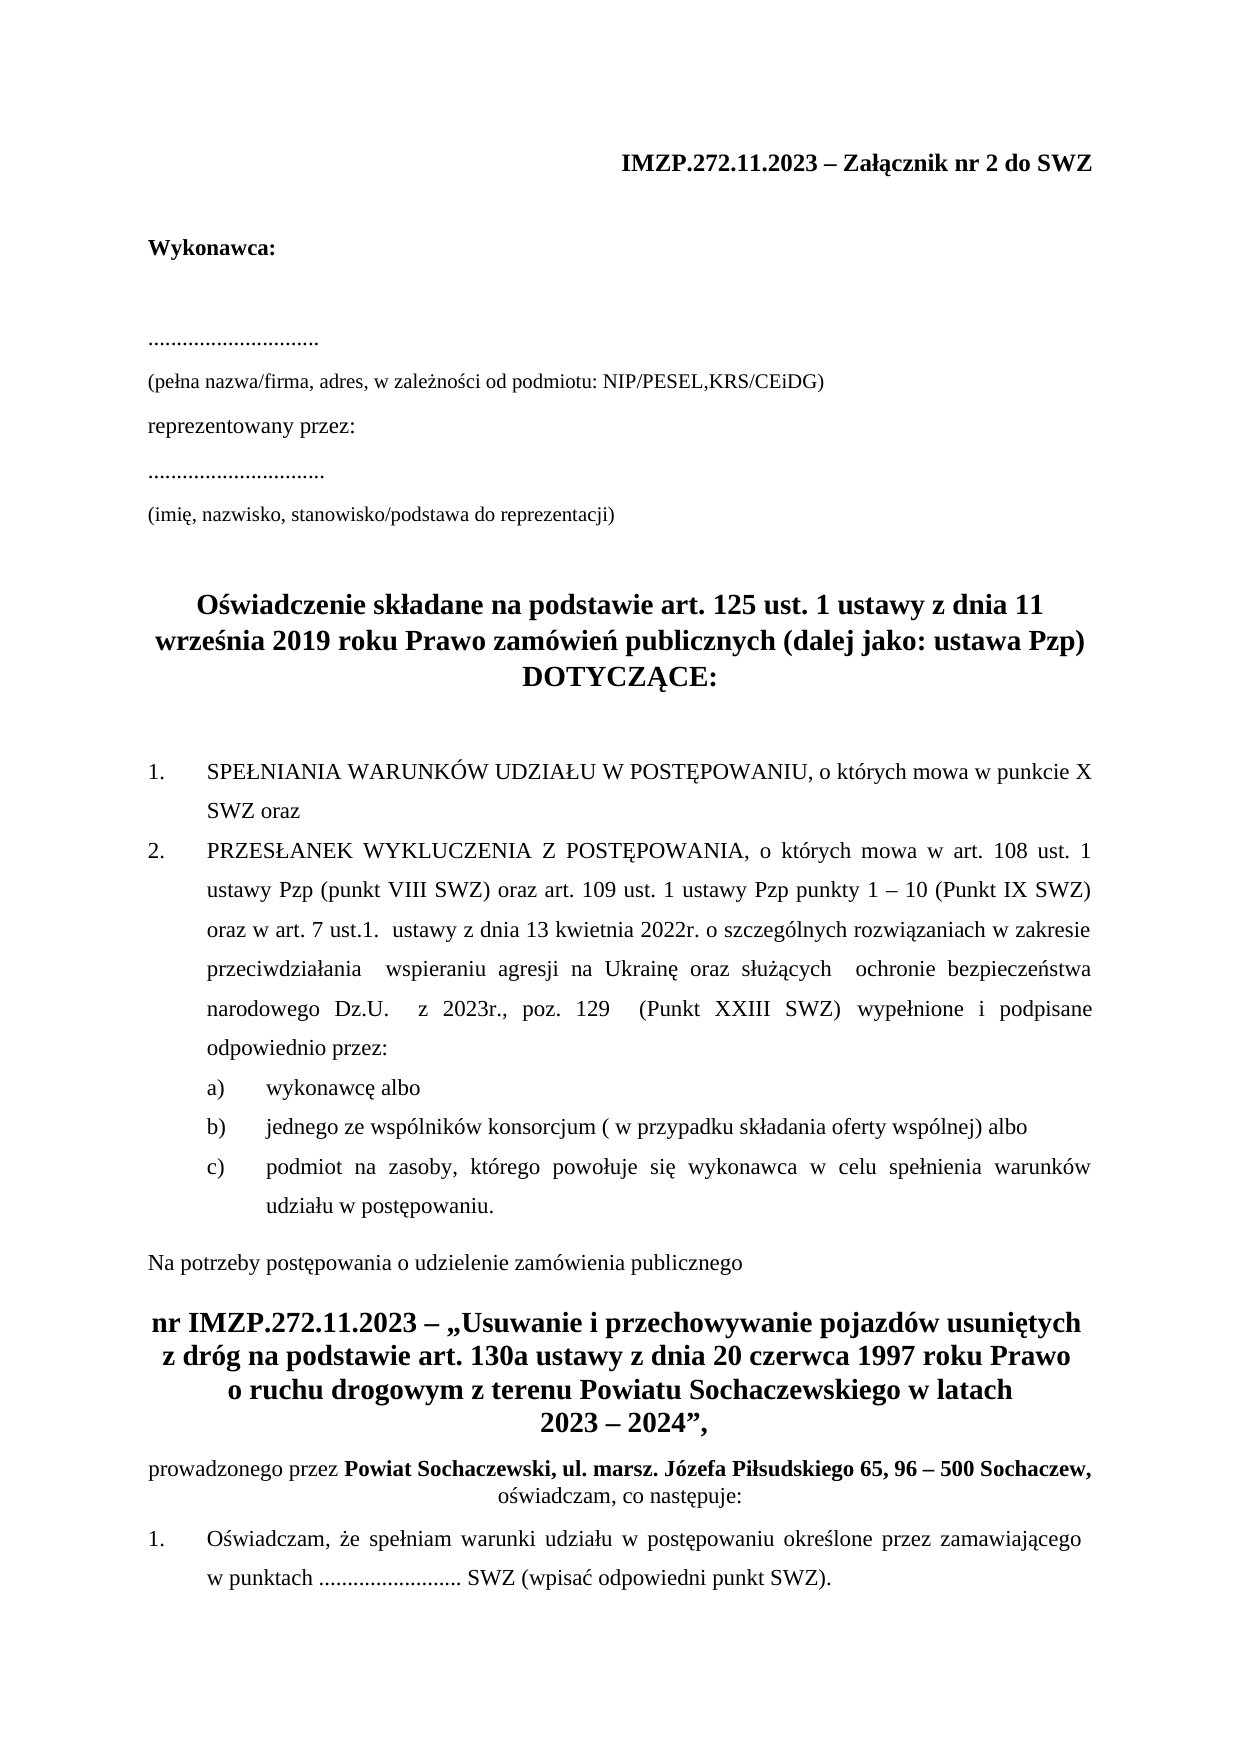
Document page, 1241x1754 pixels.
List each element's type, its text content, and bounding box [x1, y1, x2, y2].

text Na potrzeby postępowania o udzielenie zamówienia publicznego [148, 1248, 1093, 1275]
text IMZP.272.11.2023 – Załącznik nr 2 do SWZ [148, 148, 1093, 176]
list podmiot na zasoby, którego powołuje się wykonawca w celu spełnienia warunków udziału w postępowaniu. [207, 1153, 1093, 1219]
list wykonawcę albo [207, 1074, 1093, 1100]
text .............................. [148, 324, 1093, 350]
text (pełna nazwa/firma, adres, w zależności od podmiotu: NIP/PESEL,KRS/CEiDG) [148, 369, 1093, 393]
text (imię, nazwisko, stanowisko/podstawa do reprezentacji) [148, 502, 1093, 526]
text Oświadczenie składane na podstawie art. 125 ust. 1 ustawy z dnia 11 września 2019 roku Prawo zamówień publicznych (dalej jako: ustawa Pzp) DOTYCZĄCE: [148, 587, 1093, 693]
list jednego ze wspólników konsorcjum ( w przypadku składania oferty wspólnej) albo [207, 1113, 1093, 1140]
list Oświadczam, że spełniam warunki udziału w postępowaniu określone przez zamawiającego w punktach ......................... SWZ (wpisać odpowiedni punkt SWZ). [148, 1525, 1093, 1591]
text reprezentowany przez: [148, 412, 1093, 438]
text prowadzonego przez Powiat Sochaczewski, ul. marsz. Józefa Piłsudskiego 65, 96 – 500 Sochaczew, oświadczam, co następuje: [148, 1456, 1093, 1508]
text ............................... [148, 457, 1093, 483]
list SPEŁNIANIA WARUNKÓW UDZIAŁU W POSTĘPOWANIU, o których mowa w punkcie X SWZ oraz [148, 758, 1093, 824]
text nr IMZP.272.11.2023 – „Usuwanie i przechowywanie pojazdów usuniętych z dróg na podstawie art. 130a ustawy z dnia 20 czerwca 1997 roku Prawo o ruchu drogowym z terenu Powiatu Sochaczewskiego w latach 2023 – 2024”, [148, 1305, 1093, 1439]
list PRZESŁANEK WYKLUCZENIA Z POSTĘPOWANIA, o których mowa w art. 108 ust. 1 ustawy Pzp (punkt VIII SWZ) oraz art. 109 ust. 1 ustawy Pzp punkty 1 – 10 (Punkt IX SWZ) oraz w art. 7 ust.1. ustawy z dnia 13 kwietnia 2022r. o szczególnych rozwiązaniach w zakresie przeciwdziałania wspieraniu agresji na Ukrainę oraz służących ochronie bezpieczeństwa narodowego Dz.U. z 2023r., poz. 129 (Punkt XXIII SWZ) wypełnione i podpisane odpowiednio przez: [148, 837, 1093, 1061]
text Wykonawca: [148, 234, 1093, 260]
